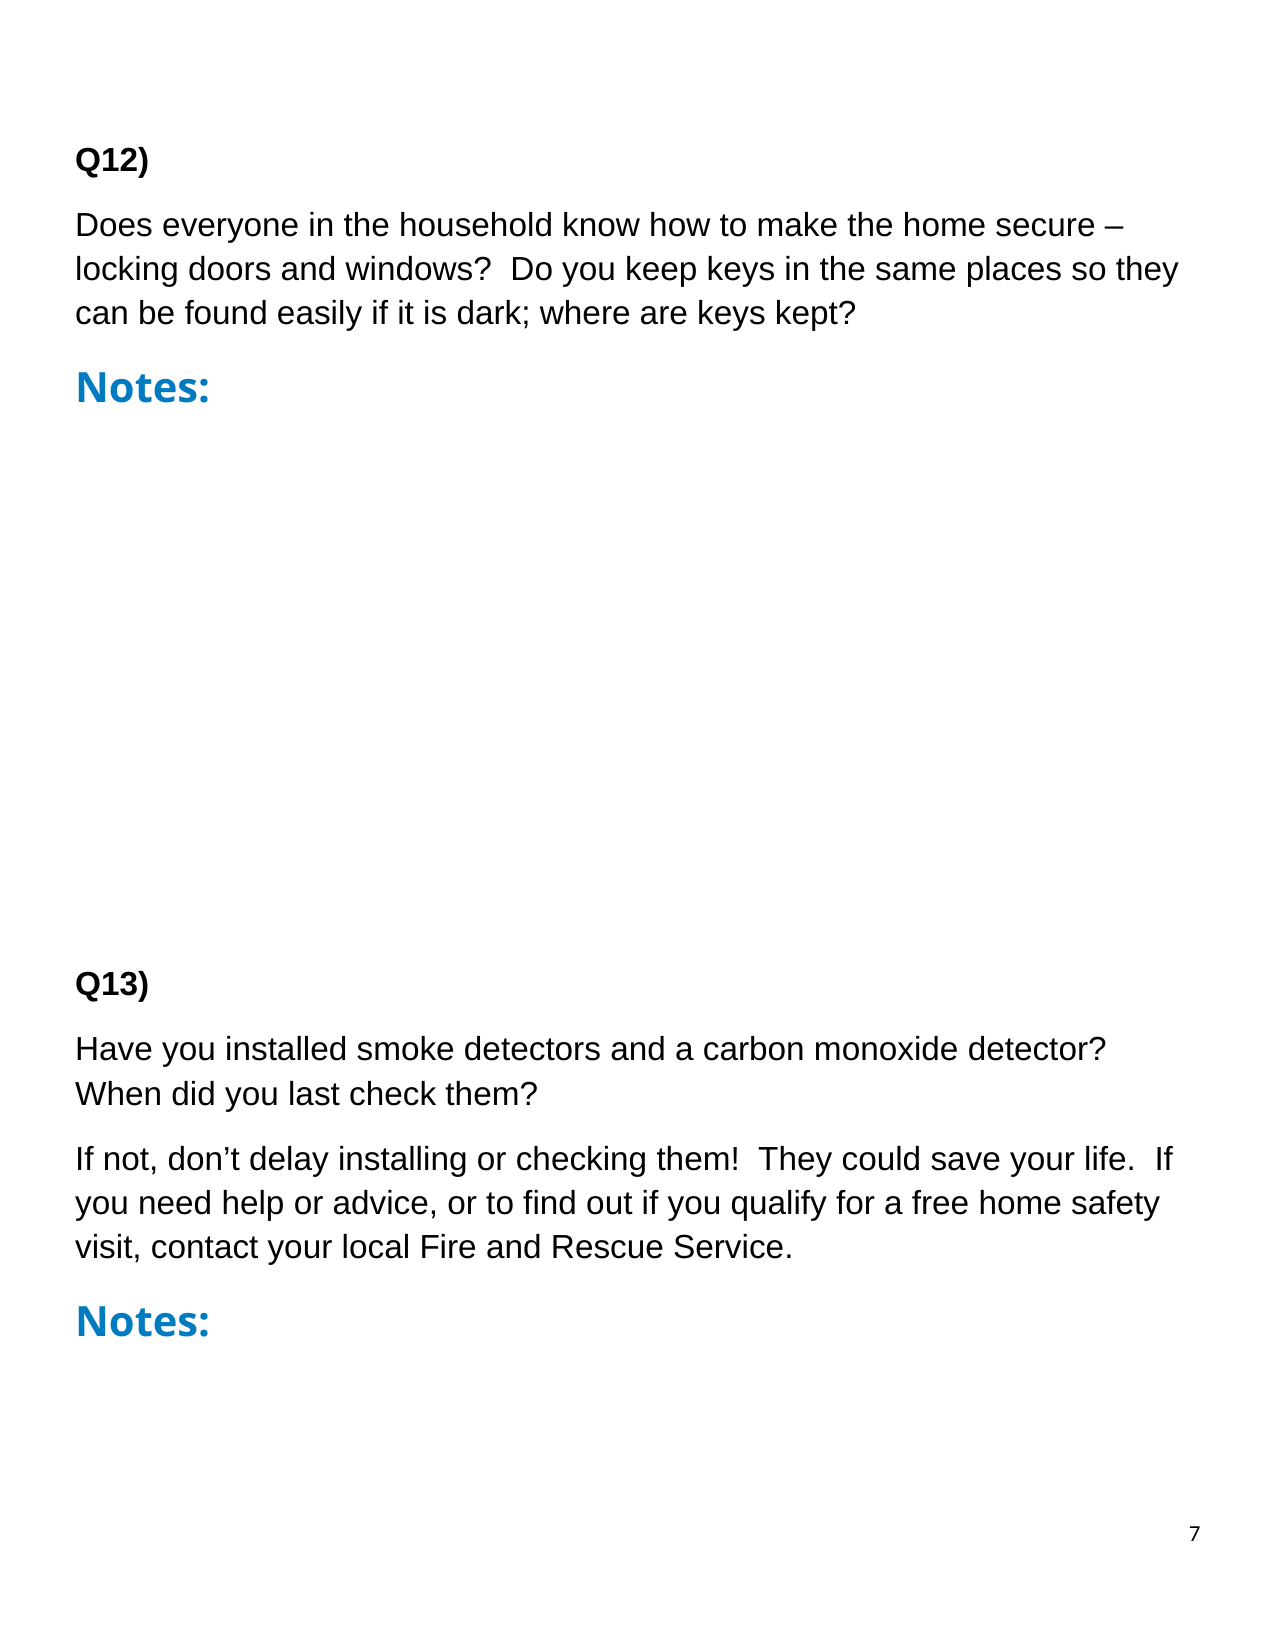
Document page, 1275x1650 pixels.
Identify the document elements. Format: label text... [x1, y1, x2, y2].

text If not, don’t delay installing or checking them! They could save your life. If you need help or advice, or to find out if you qualify for a free home safety visit, contact your local Fire and Rescue Service. [75, 1138, 1200, 1265]
text Q12) [75, 140, 1200, 178]
text Does everyone in the household know how to make the home secure – locking doors and windows? Do you keep keys in the same places so they can be found easily if it is dark; where are keys kept? [75, 205, 1200, 332]
text Notes: [75, 358, 1200, 415]
text Q13) [75, 964, 1200, 1003]
text Notes: [75, 1292, 1200, 1349]
text Have you installed smoke detectors and a carbon monoxide detector? When did you last check them? [75, 1029, 1200, 1112]
